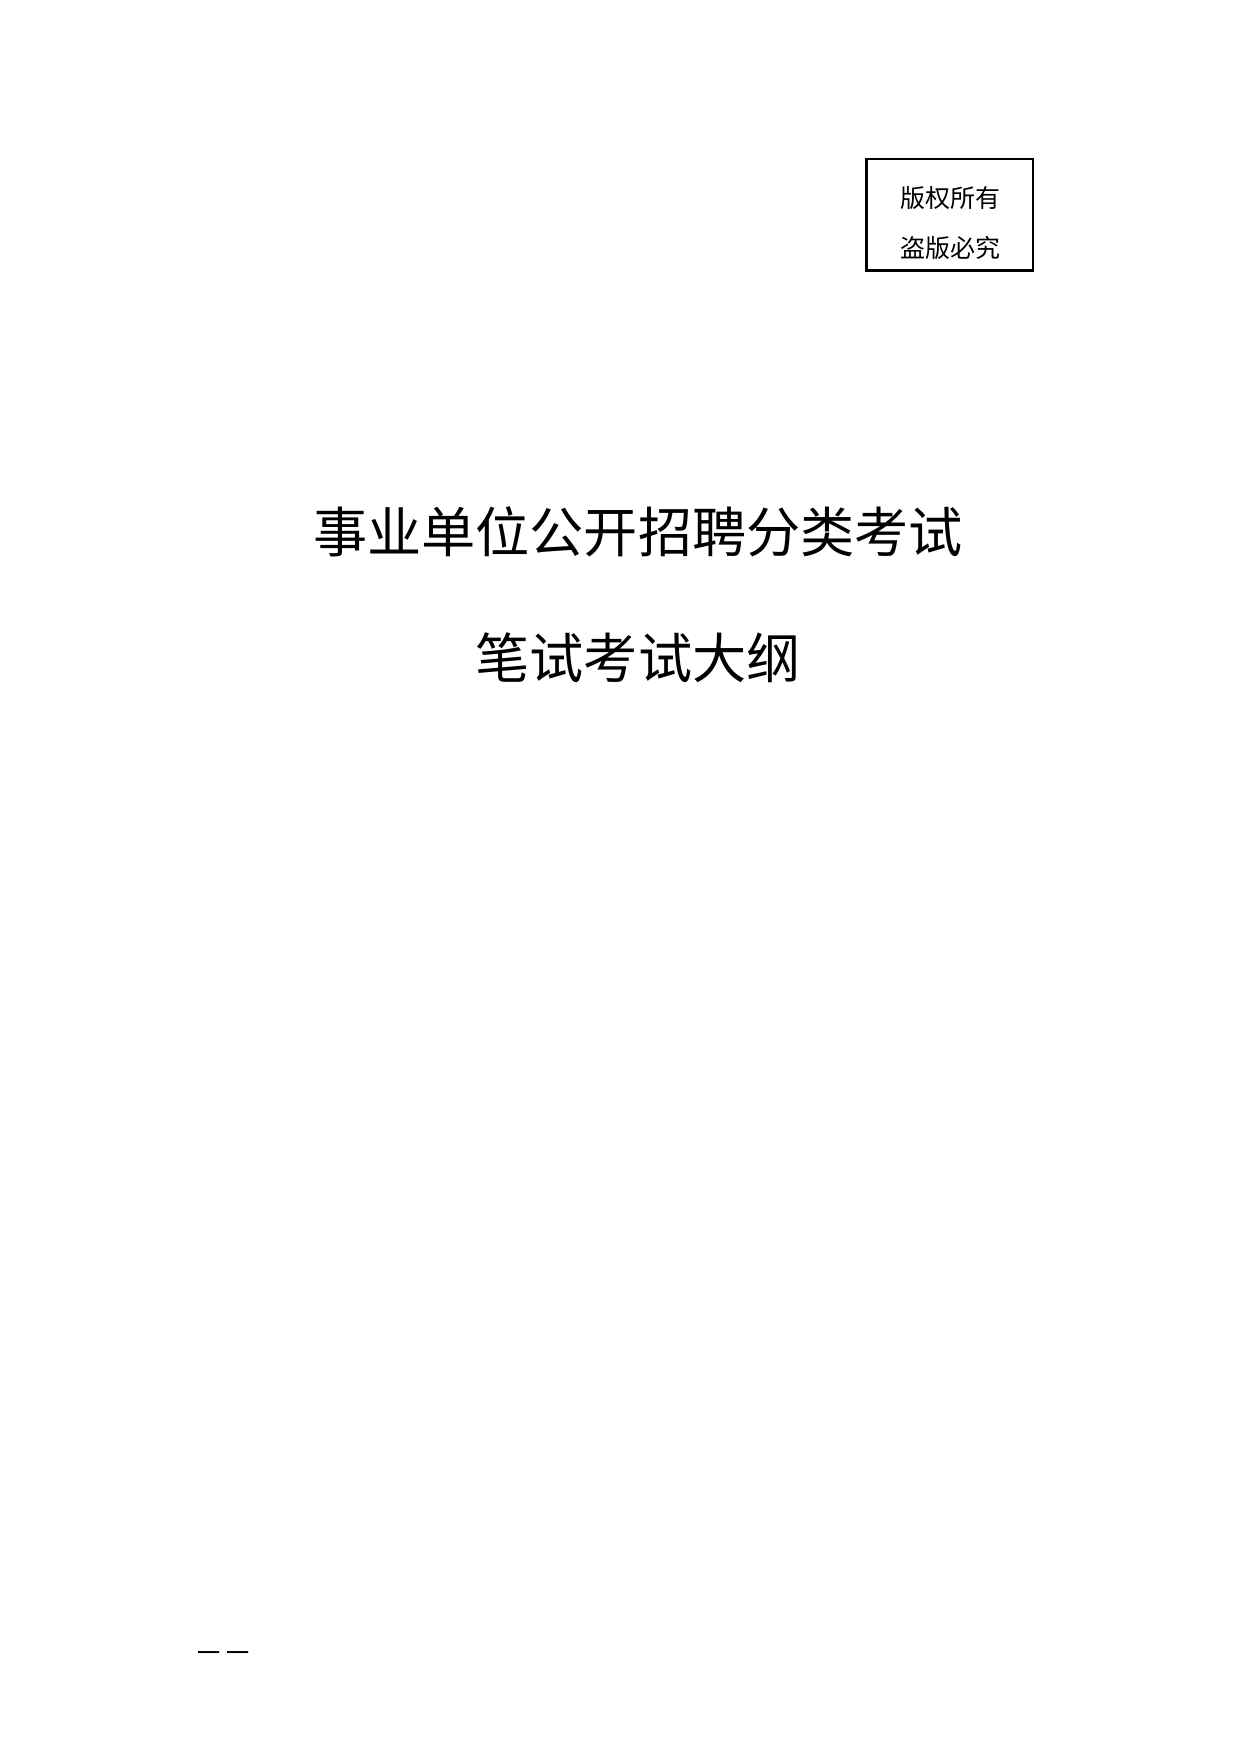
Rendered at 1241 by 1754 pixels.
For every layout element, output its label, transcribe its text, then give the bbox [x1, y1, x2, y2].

text 事业单位公开招聘分类考试 [165, 465, 1110, 592]
text 笔试考试大纲 [165, 592, 1110, 719]
